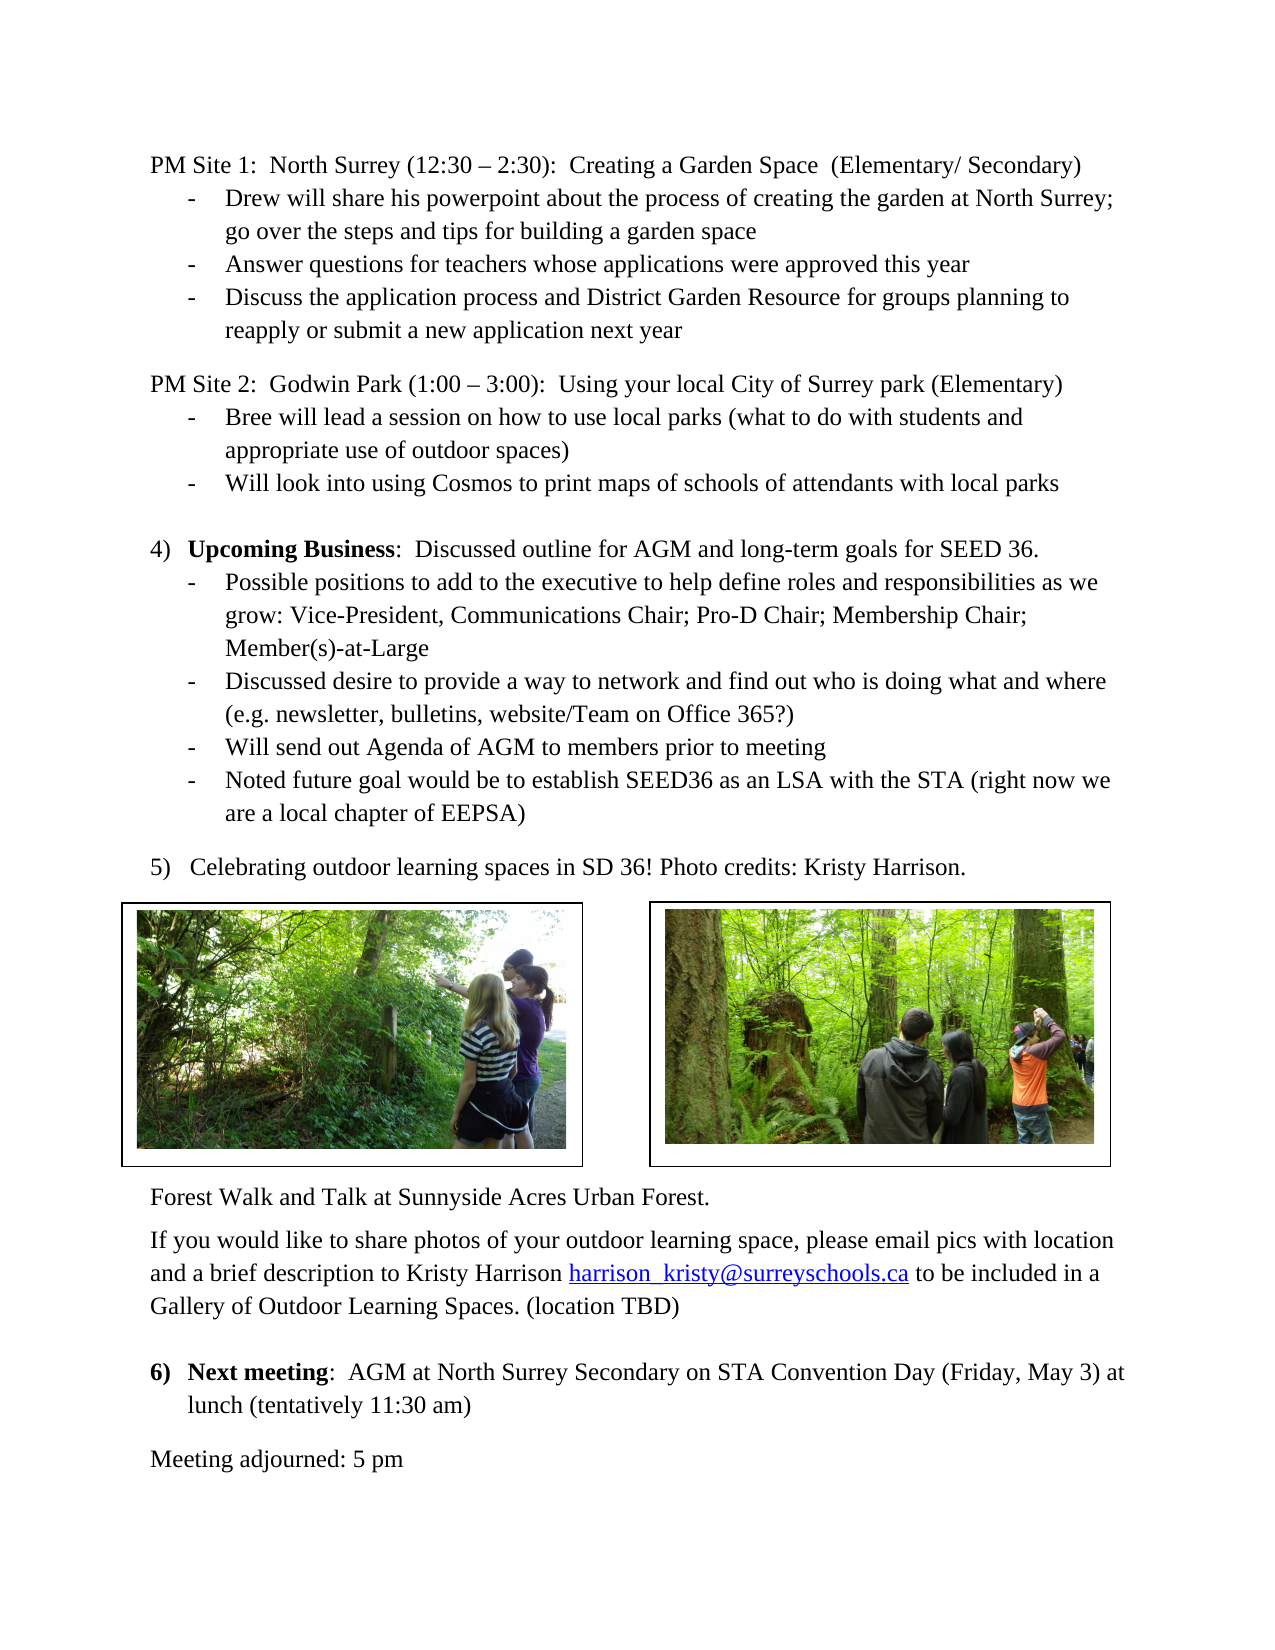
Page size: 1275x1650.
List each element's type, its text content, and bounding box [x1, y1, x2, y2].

list Answer questions for teachers whose applications were approved this year [187, 249, 1125, 278]
list Forest Walk and Talk at Sunnyside Acres Urban Forest. [150, 1182, 1125, 1210]
list Will look into using Cosmos to print maps of schools of attendants with local parks [187, 468, 1125, 497]
text PM Site 1: North Surrey (12:30 – 2:30): Creating a Garden Space (Elementary/ Secondary) [150, 150, 1125, 179]
picture [136, 910, 567, 1149]
list Next meeting: AGM at North Surrey Secondary on STA Convention Day (Friday, May 3) at lunch (tentatively 11:30 am) [150, 1357, 1125, 1418]
list Drew will share his powerpoint about the process of creating the garden at North Surrey; go over the steps and tips for building a garden space [187, 183, 1125, 245]
text Meeting adjourned: 5 pm [75, 1444, 1125, 1472]
picture [665, 909, 1095, 1144]
list If you would like to share photos of your outdoor learning space, please email pics with location and a brief description to Kristy Harrison harrison_kristy@surreyschools.ca to be included in a Gallery of Outdoor Learning Spaces. (location TBD) [150, 1225, 1125, 1319]
text PM Site 2: Godwin Park (1:00 – 3:00): Using your local City of Surrey park (Elementary) [150, 369, 1125, 398]
list Upcoming Business: Discussed outline for AGM and long-term goals for SEED 36. [150, 534, 1125, 563]
list Will send out Agenda of AGM to members prior to meeting [187, 732, 1125, 761]
list Possible positions to add to the executive to help define roles and responsibilities as we grow: Vice-President, Communications Chair; Pro-D Chair; Membership Chair; Member(s)-at-Large [187, 567, 1125, 662]
list Discussed desire to provide a way to network and find out who is doing what and where (e.g. newsletter, bulletins, website/Team on Office 365?) [187, 666, 1125, 728]
list Discuss the application process and District Garden Resource for groups planning to reapply or submit a new application next year [187, 282, 1125, 344]
text 5) Celebrating outdoor learning spaces in SD 36! Photo credits: Kristy Harrison. [150, 852, 1125, 881]
list Noted future goal would be to establish SEED36 as an LSA with the STA (right now we are a local chapter of EEPSA) [187, 765, 1125, 827]
list Bree will lead a session on how to use local parks (what to do with students and appropriate use of outdoor spaces) [187, 402, 1125, 464]
